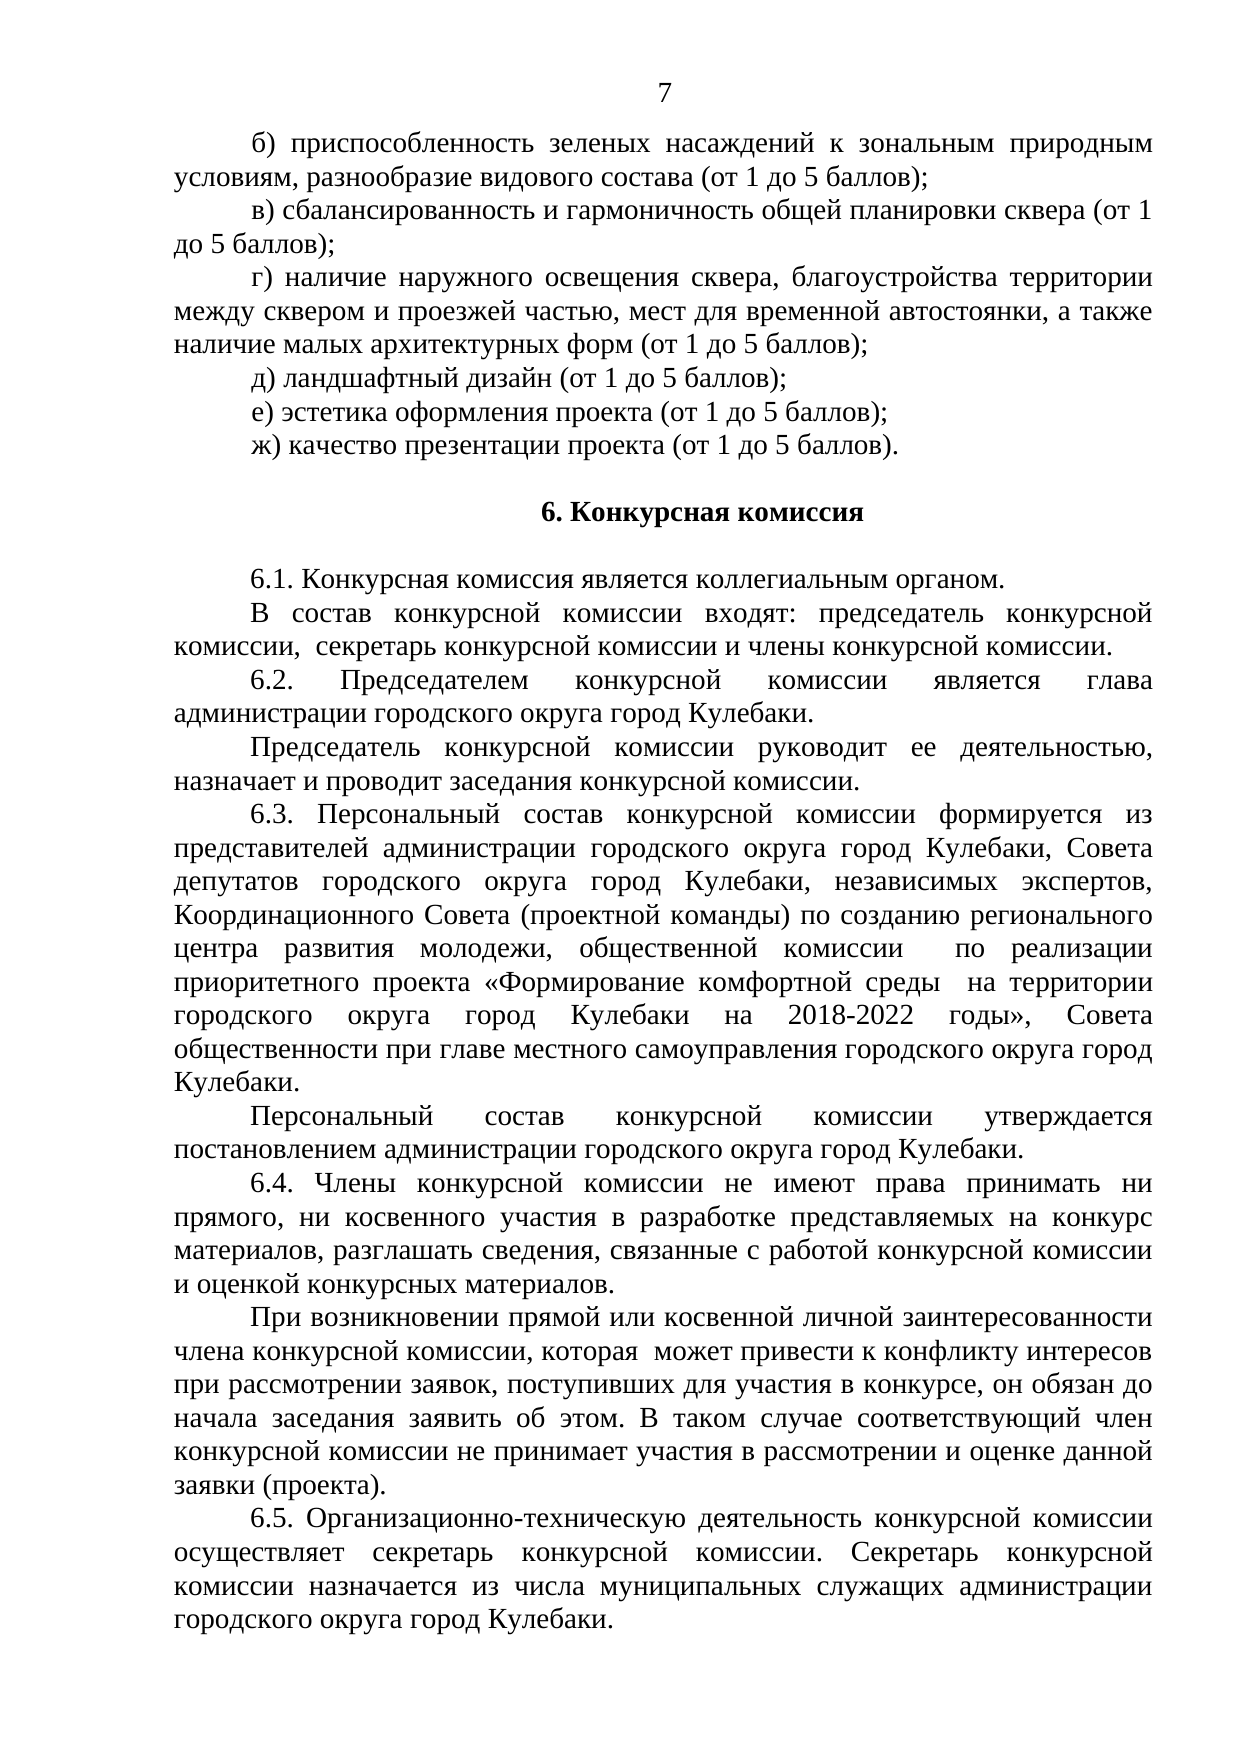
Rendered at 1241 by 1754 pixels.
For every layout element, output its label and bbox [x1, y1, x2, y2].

table_header [151, 125, 1178, 1635]
